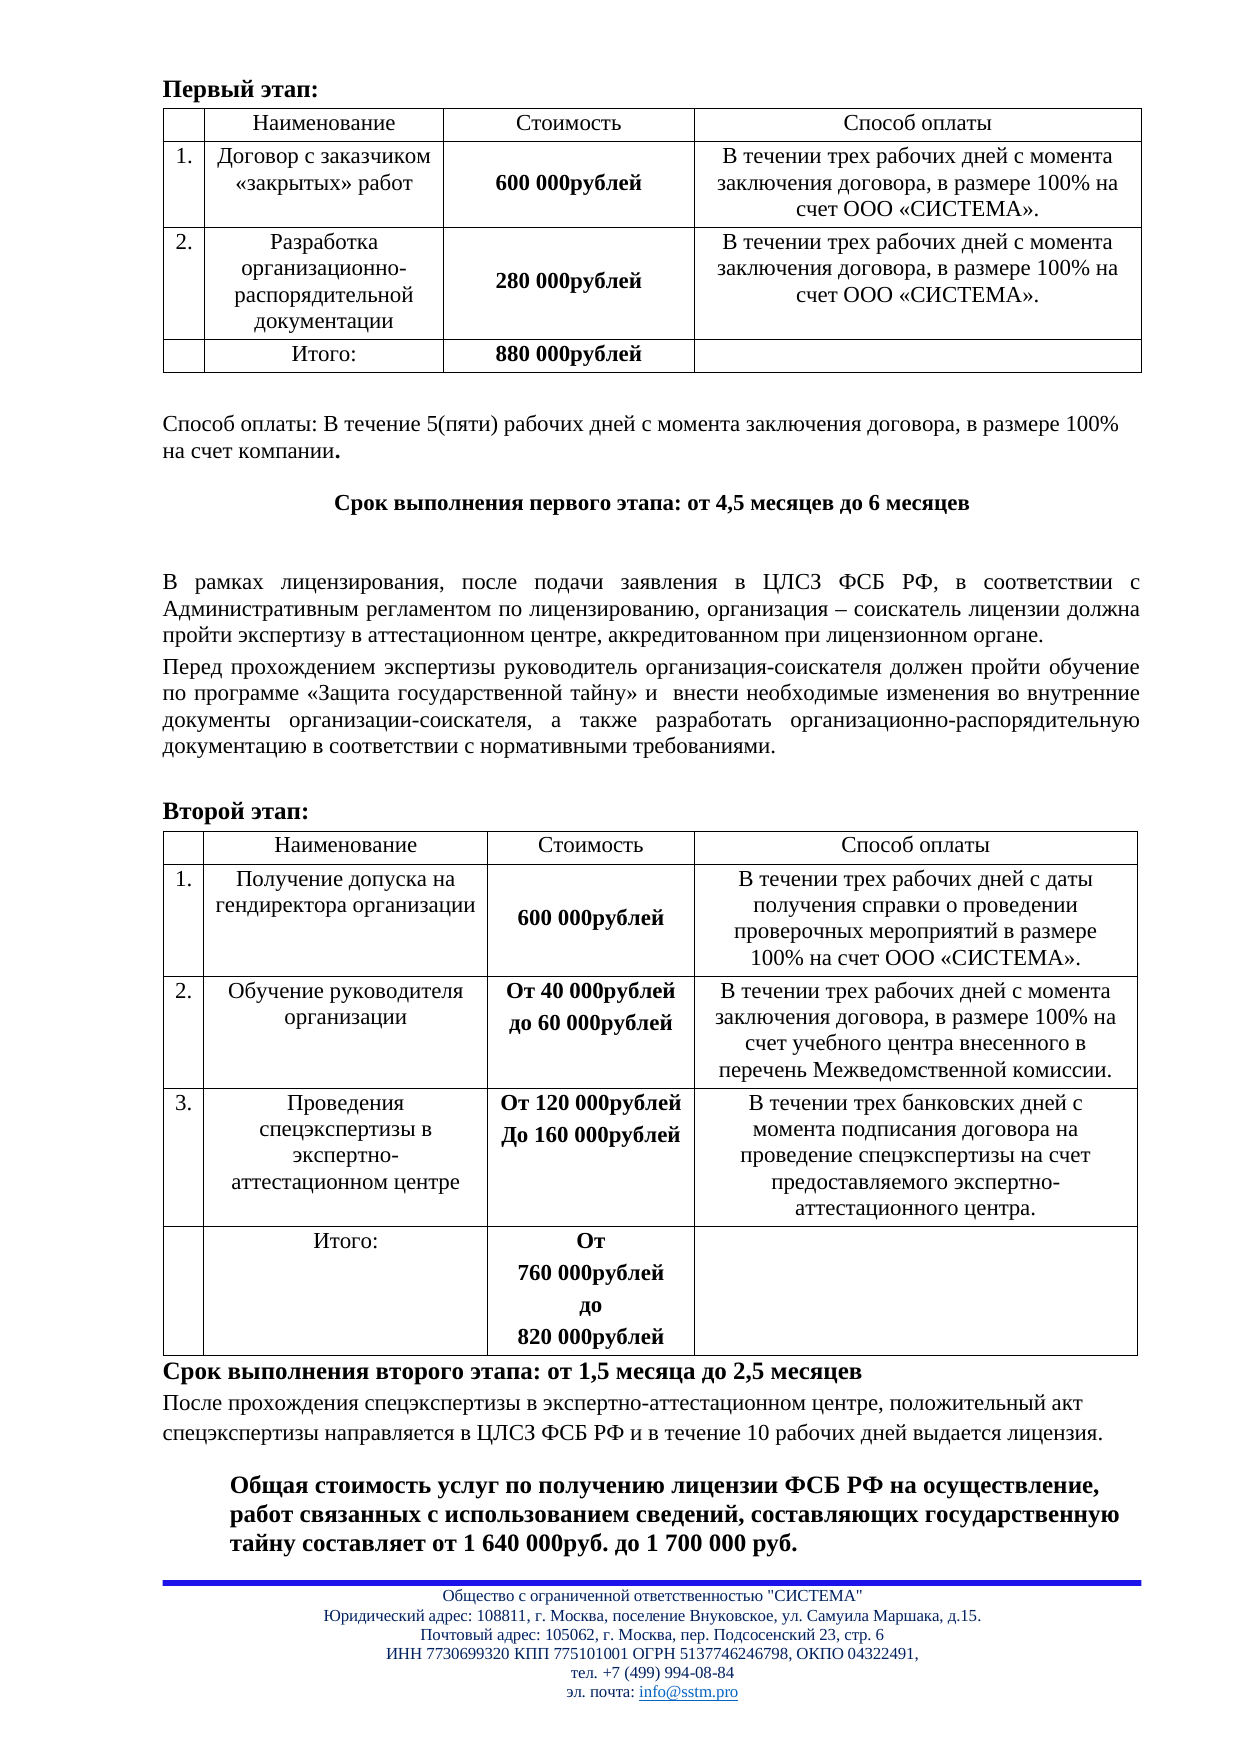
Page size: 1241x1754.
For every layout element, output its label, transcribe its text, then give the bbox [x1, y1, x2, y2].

table_cell Разработка организационно-распорядительной документации [205, 228, 443, 339]
table_header Способ оплаты [695, 832, 1137, 863]
text В рамках лицензирования, после подачи заявления в ЦЛСЗ ФСБ РФ, в соответствии с Административным регламентом по лицензированию, организация – соискатель лицензии должна пройти экспертизу в аттестационном центре, аккредитованном при лицензионном органе. [162, 568, 1142, 647]
table_cell 2. [164, 228, 204, 339]
table_cell От 40 000рублей до 60 000рублей [488, 977, 694, 1088]
table_cell От 120 000рублей До 160 000рублей [488, 1089, 694, 1226]
text Способ оплаты: В течение 5(пяти) рабочих дней с момента заключения договора, в размере 100% на счет компании. [162, 410, 1142, 463]
table_header [164, 832, 203, 863]
table_header [164, 109, 204, 141]
table_cell В течении трех рабочих дней с момента заключения договора, в размере 100% на счет ООО «СИСТЕМА». [695, 142, 1141, 227]
text Первый этап: [162, 74, 1142, 102]
table_header Стоимость [444, 109, 694, 141]
text Второй этап: [162, 796, 1142, 825]
text Общая стоимость услуг по получению лицензии ФСБ РФ на осуществление, работ связанных с использованием сведений, составляющих государственную тайну составляет от 1 640 000руб. до 1 700 000 руб. [229, 1470, 1142, 1557]
table_cell [695, 1227, 1137, 1355]
table_cell [164, 1227, 203, 1355]
table_cell В течении трех рабочих дней с даты получения справки о проведении проверочных мероприятий в размере 100% на счет ООО «СИСТЕМА». [695, 865, 1137, 976]
table_cell От 760 000рублей до 820 000рублей [488, 1227, 694, 1355]
table_cell 280 000рублей [444, 228, 694, 339]
table_cell Договор с заказчиком «закрытых» работ [205, 142, 443, 227]
table_cell В течении трех рабочих дней с момента заключения договора, в размере 100% на счет ООО «СИСТЕМА». [695, 228, 1141, 339]
table_cell 2. [164, 977, 203, 1088]
table_cell 1. [164, 142, 204, 227]
table_cell 600 000рублей [488, 865, 694, 976]
table_cell 600 000рублей [444, 142, 694, 227]
list После прохождения спецэкспертизы в экспертно-аттестационном центре, положительный акт спецэкспертизы направляется в ЦЛСЗ ФСБ РФ и в течение 10 рабочих дней выдается лицензия. [162, 1389, 1142, 1446]
list Срок выполнения второго этапа: от 1,5 месяца до 2,5 месяцев [162, 1356, 1142, 1385]
table_cell Обучение руководителя организации [204, 977, 487, 1088]
table_cell 3. [164, 1089, 203, 1226]
table_header Стоимость [488, 832, 694, 863]
table_cell Проведения спецэкспертизы в экспертно-аттестационном центре [204, 1089, 487, 1226]
table_cell 880 000рублей [444, 340, 694, 372]
table_header Наименование [205, 109, 443, 141]
text Срок выполнения первого этапа: от 4,5 месяцев до 6 месяцев [162, 489, 1142, 516]
table_cell В течении трех рабочих дней с момента заключения договора, в размере 100% на счет учебного центра внесенного в перечень Межведомственной комиссии. [695, 977, 1137, 1088]
table_header Наименование [204, 832, 487, 863]
table_cell В течении трех банковских дней с момента подписания договора на проведение спецэкспертизы на счет предоставляемого экспертно-аттестационного центра. [695, 1089, 1137, 1226]
table_cell 1. [164, 865, 203, 976]
text Перед прохождением экспертизы руководитель организация-соискателя должен пройти обучение по программе «Защита государственной тайну» и внести необходимые изменения во внутренние документы организации-соискателя, а также разработать организационно-распорядительную документацию в соответствии с нормативными требованиями. [162, 653, 1142, 758]
table_cell Итого: [204, 1227, 487, 1355]
table_cell Итого: [205, 340, 443, 372]
table_cell [164, 340, 204, 372]
table_cell Получение допуска на гендиректора организации [204, 865, 487, 976]
table_header Способ оплаты [695, 109, 1141, 141]
table_cell [695, 340, 1141, 372]
